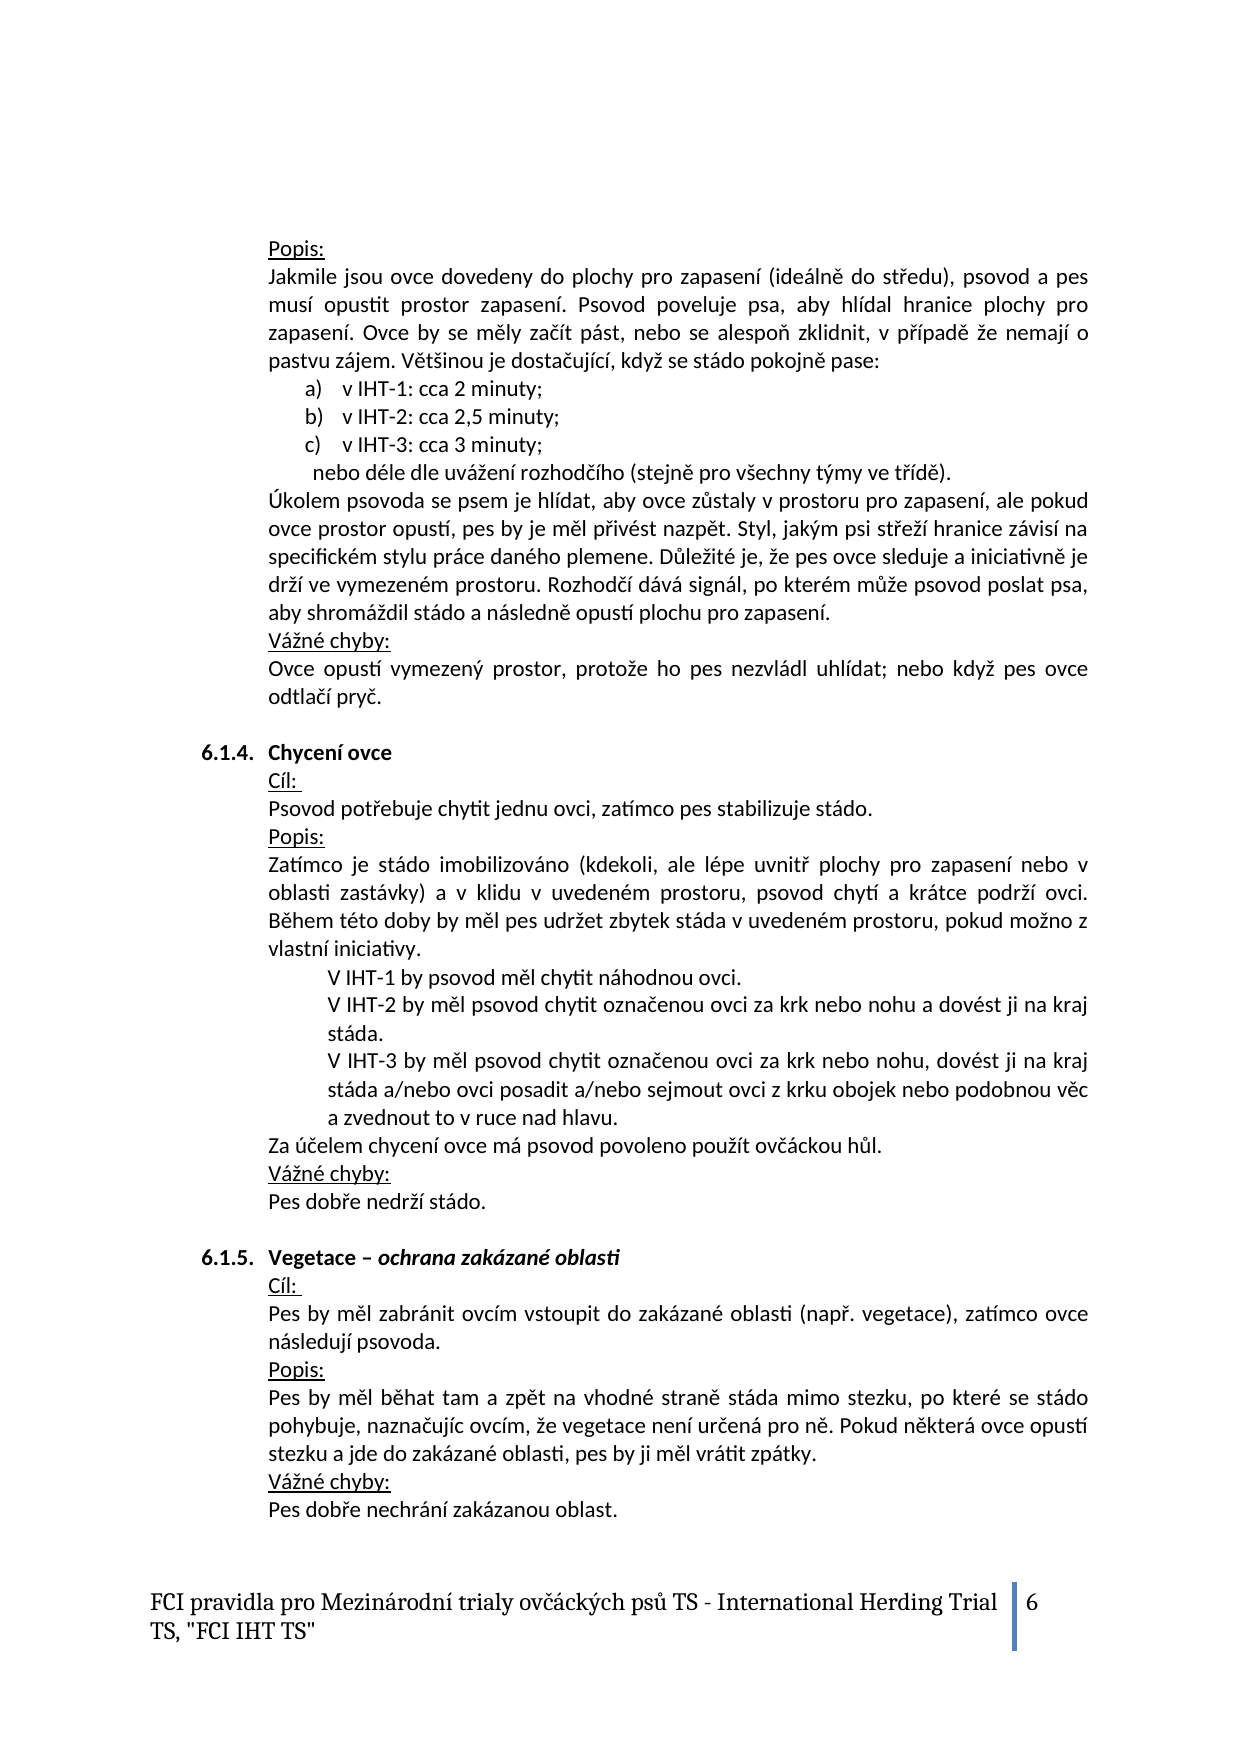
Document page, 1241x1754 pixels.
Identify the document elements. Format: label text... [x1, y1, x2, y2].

text Popis: [268, 234, 1090, 262]
list Vegetace – ochrana zakázané oblasti [201, 1243, 1090, 1271]
text Pes by měl běhat tam a zpět na vhodné straně stáda mimo stezku, po které se stádo pohybuje, naznačujíc ovcím, že vegetace není určená pro ně. Pokud některá ovce opustí stezku a jde do zakázané oblasti, pes by ji měl vrátit zpátky. [268, 1383, 1090, 1467]
list v IHT-2: cca 2,5 minuty; [304, 402, 1090, 430]
text Popis: [268, 822, 1090, 851]
text Pes dobře nedrží stádo. [268, 1187, 1090, 1215]
text V IHT-1 by psovod měl chytit náhodnou ovci. [327, 963, 1090, 991]
text Vážné chyby: [268, 1467, 1090, 1495]
text Jakmile jsou ovce dovedeny do plochy pro zapasení (ideálně do středu), psovod a pes musí opustit prostor zapasení. Psovod poveluje psa, aby hlídal hranice plochy pro zapasení. Ovce by se měly začít pást, nebo se alespoň zklidnit, v případě že nemají o pastvu zájem. Většinou je dostačující, když se stádo pokojně pase: [268, 262, 1090, 374]
text Vážné chyby: [268, 626, 1090, 654]
text V IHT-2 by měl psovod chytit označenou ovci za krk nebo nohu a dovést ji na kraj stáda. [327, 991, 1090, 1047]
list v IHT-1: cca 2 minuty; [304, 374, 1090, 402]
text Psovod potřebuje chytit jednu ovci, zatímco pes stabilizuje stádo. [268, 794, 1090, 822]
text V IHT-3 by měl psovod chytit označenou ovci za krk nebo nohu, dovést ji na kraj stáda a/nebo ovci posadit a/nebo sejmout ovci z krku obojek nebo podobnou věc a zvednout to v ruce nad hlavu. [327, 1047, 1090, 1131]
text Za účelem chycení ovce má psovod povoleno použít ovčáckou hůl. [268, 1131, 1090, 1159]
list v IHT-3: cca 3 minuty; [304, 430, 1090, 458]
text Zatímco je stádo imobilizováno (kdekoli, ale lépe uvnitř plochy pro zapasení nebo v oblasti zastávky) a v klidu v uvedeném prostoru, psovod chytí a krátce podrží ovci. Během této doby by měl pes udržet zbytek stáda v uvedeném prostoru, pokud možno z vlastní iniciativy. [268, 851, 1090, 963]
text Ovce opustí vymezený prostor, protože ho pes nezvládl uhlídat; nebo když pes ovce odtlačí pryč. [268, 654, 1090, 710]
text Vážné chyby: [268, 1159, 1090, 1187]
text Pes dobře nechrání zakázanou oblast. [268, 1495, 1090, 1523]
text Cíl: [268, 766, 1090, 794]
list Chycení ovce [201, 738, 1090, 766]
text nebo déle dle uvážení rozhodčího (stejně pro všechny týmy ve třídě). [312, 458, 1090, 486]
text Úkolem psovoda se psem je hlídat, aby ovce zůstaly v prostoru pro zapasení, ale pokud ovce prostor opustí, pes by je měl přivést nazpět. Styl, jakým psi střeží hranice závisí na specifickém stylu práce daného plemene. Důležité je, že pes ovce sleduje a iniciativně je drží ve vymezeném prostoru. Rozhodčí dává signál, po kterém může psovod poslat psa, aby shromáždil stádo a následně opustí plochu pro zapasení. [268, 486, 1090, 626]
text Cíl: [268, 1271, 1090, 1299]
text Pes by měl zabránit ovcím vstoupit do zakázané oblasti (např. vegetace), zatímco ovce následují psovoda. [268, 1299, 1090, 1355]
text Popis: [268, 1355, 1090, 1383]
